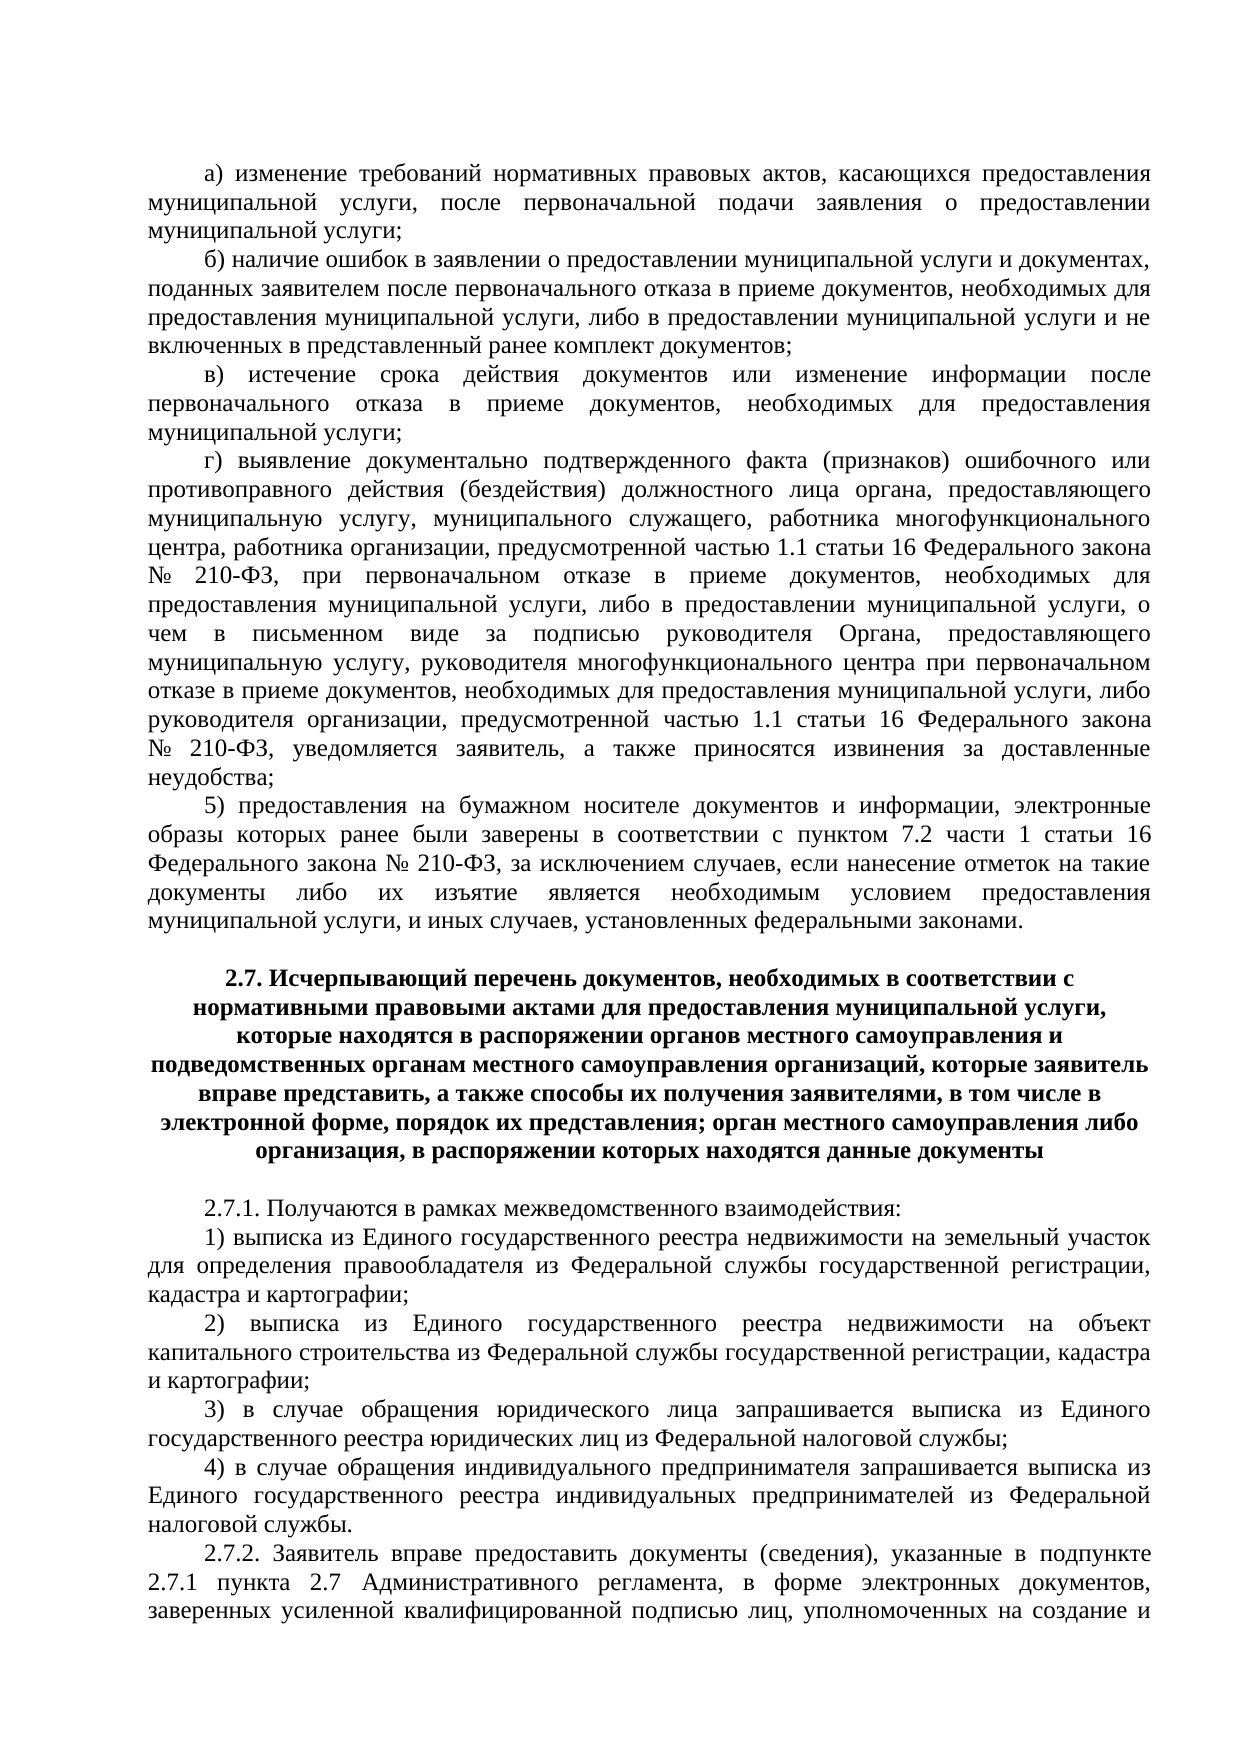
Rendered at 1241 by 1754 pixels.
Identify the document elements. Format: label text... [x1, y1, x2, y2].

text 1) выписка из Единого государственного реестра недвижимости на земельный участок для определения правообладателя из Федеральной службы государственной регистрации, кадастра и картографии; [148, 1222, 1152, 1308]
text в) истечение срока действия документов или изменение информации после первоначального отказа в приеме документов, необходимых для предоставления муниципальной услуги; [148, 359, 1152, 445]
text а) изменение требований нормативных правовых актов, касающихся предоставления муниципальной услуги, после первоначальной подачи заявления о предоставлении муниципальной услуги; [148, 158, 1152, 244]
text 2) выписка из Единого государственного реестра недвижимости на объект капитального строительства из Федеральной службы государственной регистрации, кадастра и картографии; [148, 1308, 1152, 1394]
title 2.7. Исчерпывающий перечень документов, необходимых в соответствии с нормативными правовыми актами для предоставления муниципальной услуги, которые находятся в распоряжении органов местного самоуправления и подведомственных органам местного самоуправления организаций, которые заявитель вправе представить, а также способы их получения заявителями, в том числе в электронной форме, порядок их представления; орган местного самоуправления либо организация, в распоряжении которых находятся данные документы [148, 963, 1152, 1164]
text 4) в случае обращения индивидуального предпринимателя запрашивается выписка из Единого государственного реестра индивидуальных предпринимателей из Федеральной налоговой службы. [148, 1452, 1152, 1538]
text 5) предоставления на бумажном носителе документов и информации, электронные образы которых ранее были заверены в соответствии с пунктом 7.2 части 1 статьи 16 Федерального закона № 210-ФЗ, за исключением случаев, если нанесение отметок на такие документы либо их изъятие является необходимым условием предоставления муниципальной услуги, и иных случаев, установленных федеральными законами. [148, 790, 1152, 934]
text 3) в случае обращения юридического лица запрашивается выписка из Единого государственного реестра юридических лиц из Федеральной налоговой службы; [148, 1394, 1152, 1452]
text 2.7.1. Получаются в рамках межведомственного взаимодействия: [148, 1193, 1152, 1222]
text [148, 1538, 1152, 1624]
text б) наличие ошибок в заявлении о предоставлении муниципальной услуги и документах, поданных заявителем после первоначального отказа в приеме документов, необходимых для предоставления муниципальной услуги, либо в предоставлении муниципальной услуги и не включенных в представленный ранее комплект документов; [148, 244, 1152, 359]
text г) выявление документально подтвержденного факта (признаков) ошибочного или противоправного действия (бездействия) должностного лица органа, предоставляющего муниципальную услугу, муниципального служащего, работника многофункционального центра, работника организации, предусмотренной частью 1.1 статьи 16 Федерального закона № 210-ФЗ, при первоначальном отказе в приеме документов, необходимых для предоставления муниципальной услуги, либо в предоставлении муниципальной услуги, о чем в письменном виде за подписью руководителя Органа, предоставляющего муниципальную услугу, руководителя многофункционального центра при первоначальном отказе в приеме документов, необходимых для предоставления муниципальной услуги, либо руководителя организации, предусмотренной частью 1.1 статьи 16 Федерального закона № 210-ФЗ, уведомляется заявитель, а также приносятся извинения за доставленные неудобства; [148, 445, 1152, 790]
